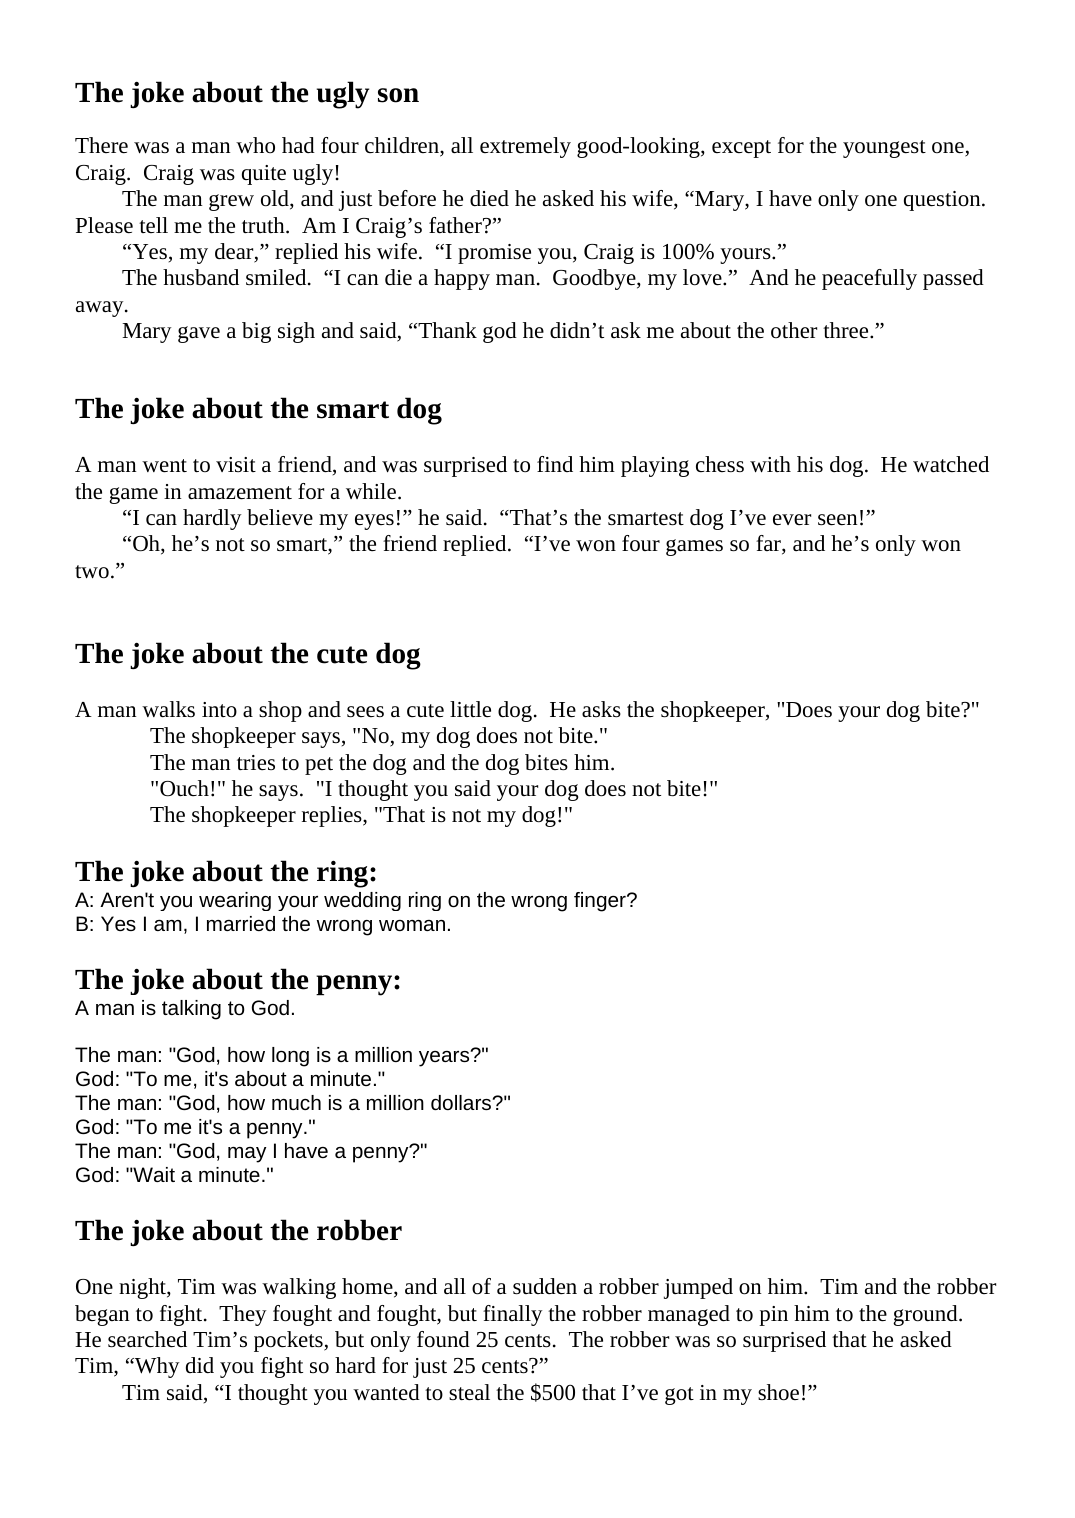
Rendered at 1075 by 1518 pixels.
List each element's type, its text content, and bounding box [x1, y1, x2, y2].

text Mary gave a big sigh and said, “Thank god he didn’t ask me about the other three.” [75, 317, 1000, 343]
text "Ouch!" he says. "I thought you said your dog does not bite!" [75, 775, 1000, 801]
text The husband smiled. “I can die a happy man. Goodbye, my love.” And he peacefully passed away. [75, 264, 1000, 317]
text “I can hardly believe my eyes!” he said. “That’s the smartest dog I’ve ever seen!” [75, 504, 1000, 531]
text The joke about the smart dog [75, 392, 1000, 425]
text A man walks into a shop and sees a cute little dog. He asks the shopkeeper, "Does your dog bite?" [75, 696, 1000, 722]
text The joke about the cute dog [75, 636, 1000, 669]
text The joke about the penny: [75, 962, 1000, 995]
text The man grew old, and just before he died he asked his wife, “Mary, I have only one question. Please tell me the truth. Am I Craig’s father?” [75, 185, 1000, 238]
text “Oh, he’s not so smart,” the friend replied. “I’ve won four games so far, and he’s only won two.” [75, 531, 1000, 583]
text The joke about the ring: [75, 854, 1000, 887]
text One night, Tim was walking home, and all of a sudden a robber jumped on him. Tim and the robber began to fight. They fought and fought, but finally the robber managed to pin him to the ground. He searched Tim’s pockets, but only found 25 cents. The robber was so surprised that he asked Tim, “Why did you fight so hard for just 25 cents?” [75, 1273, 1000, 1379]
text The shopkeeper replies, "That is not my dog!" [75, 801, 1000, 828]
text A man went to visit a friend, and was surprised to find him playing chess with his dog. He watched the game in amazement for a while. [75, 451, 1000, 504]
text The man tries to pet the dog and the dog bites him. [75, 748, 1000, 775]
text The joke about the robber [75, 1213, 1000, 1247]
text A: Aren't you wearing your wedding ring on the wrong finger? B: Yes I am, I married the wrong woman. [75, 887, 1000, 935]
text Tim said, “I thought you wanted to steal the $500 that I’ve got in my shoe!” [75, 1379, 1000, 1405]
text “Yes, my dear,” replied his wife. “I promise you, Craig is 100% yours.” [75, 238, 1000, 264]
text There was a man who had four children, all extremely good-looking, except for the youngest one, Craig. Craig was quite ugly! [75, 133, 1000, 185]
text The shopkeeper says, "No, my dog does not bite." [75, 722, 1000, 748]
text A man is talking to God. The man: "God, how long is a million years?" God: "To me, it's about a minute." The man: "God, how much is a million dollars?" God: "To me it's a penny." The man: "God, may I have a penny?" God: "Wait a minute." [75, 995, 1000, 1187]
text The joke about the ugly son [75, 75, 1000, 108]
